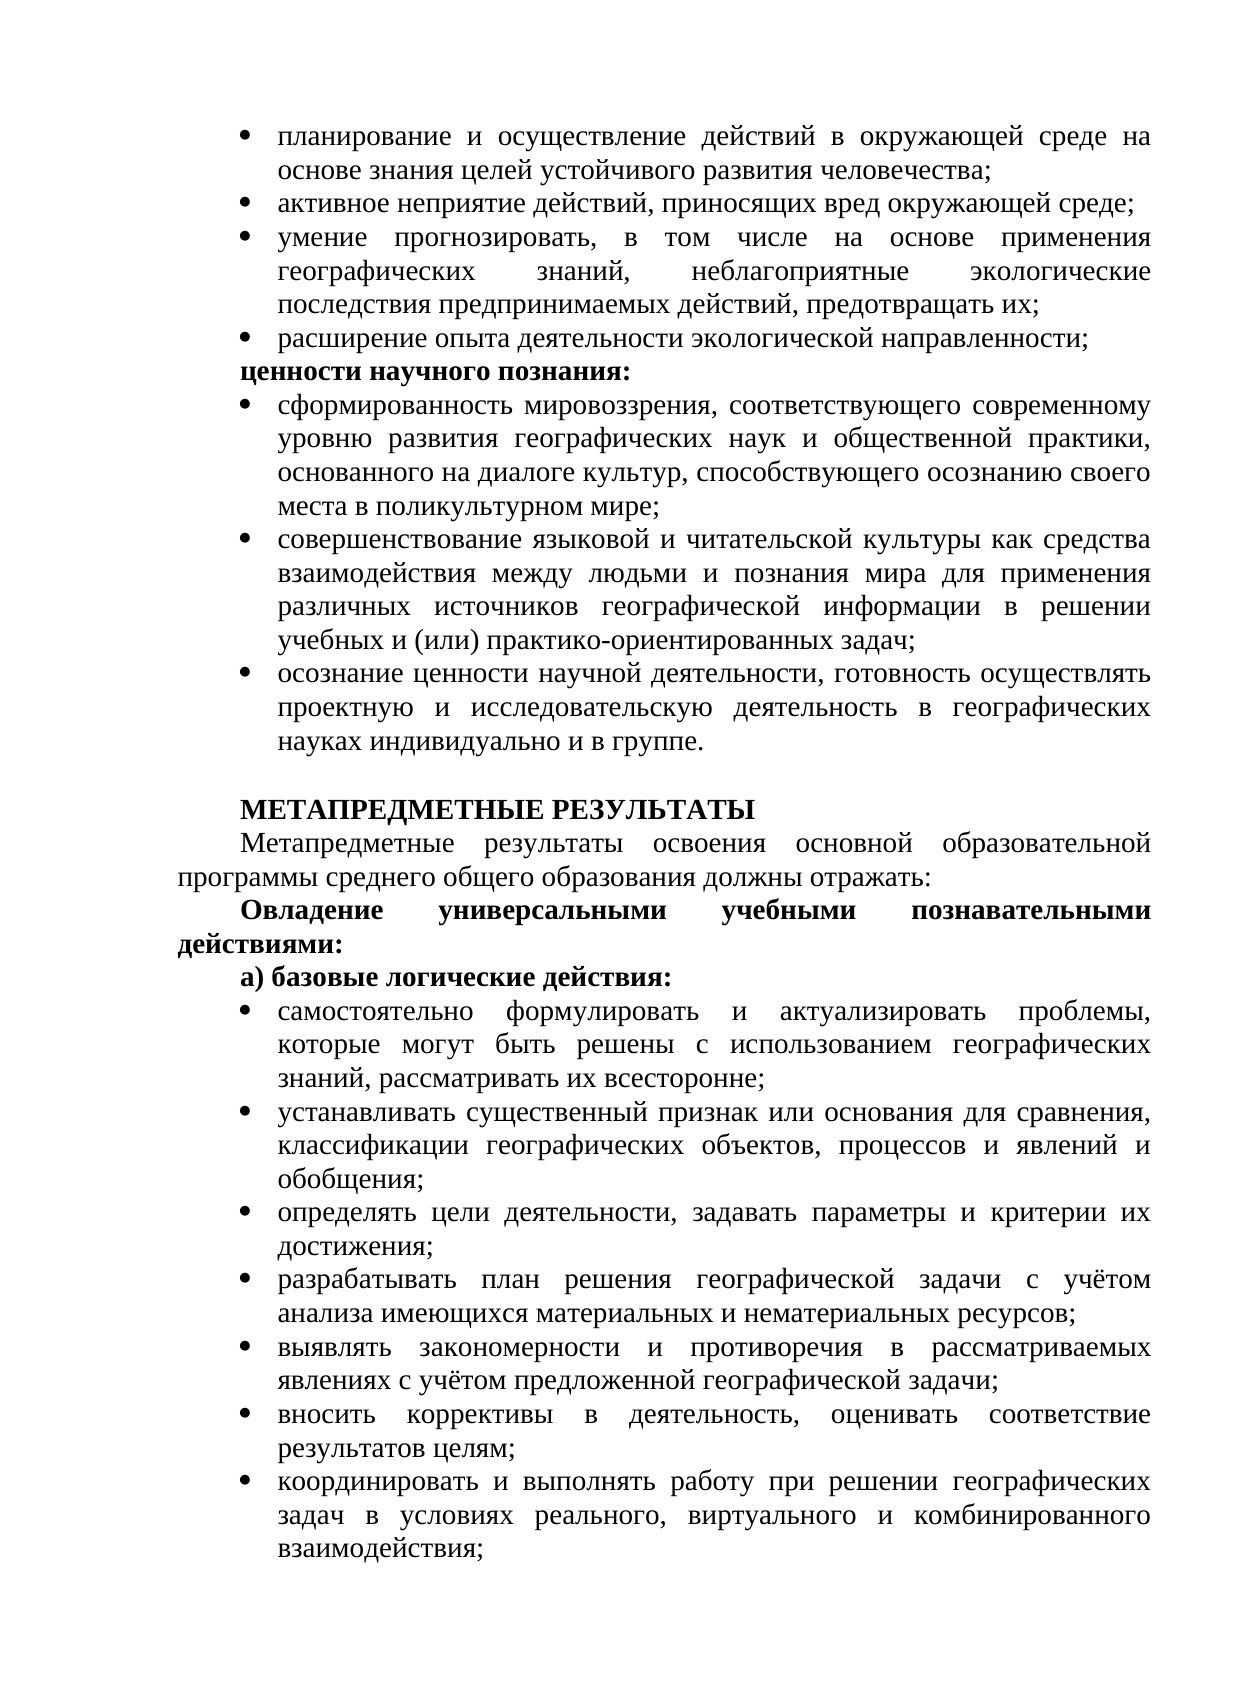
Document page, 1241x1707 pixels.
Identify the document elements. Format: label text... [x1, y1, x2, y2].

text Овладение универсальными учебными познавательными действиями: [177, 892, 1152, 959]
list активное неприятие действий, приносящих вред окружающей среде; [240, 185, 1152, 219]
list совершенствование языковой и читательской культуры как средства взаимодействия между людьми и познания мира для применения различных источников географической информации в решении учебных и (или) практико-ориентированных задач; [240, 521, 1152, 655]
text а) базовые логические действия: [177, 959, 1152, 993]
list определять цели деятельности, задавать параметры и критерии их достижения; [240, 1194, 1152, 1262]
list расширение опыта деятельности экологической направленности; [240, 320, 1152, 353]
list координировать и выполнять работу при решении географических задач в условиях реального, виртуального и комбинированного взаимодействия; [240, 1463, 1152, 1564]
text МЕТАПРЕДМЕТНЫЕ РЕЗУЛЬТАТЫ [177, 792, 1152, 825]
list самостоятельно формулировать и актуализировать проблемы, которые могут быть решены с использованием географических знаний, рассматривать их всесторонне; [240, 993, 1152, 1094]
list сформированность мировоззрения, соответствующего современному уровню развития географических наук и общественной практики, основанного на диалоге культур, способствующего осознанию своего места в поликультурном мире; [240, 387, 1152, 521]
text ценности научного познания: [177, 353, 1152, 387]
list осознание ценности научной деятельности, готовность осуществлять проектную и исследовательскую деятельность в географических науках индивидуально и в группе. [240, 655, 1152, 756]
list планирование и осуществление действий в окружающей среде на основе знания целей устойчивого развития человечества; [240, 118, 1152, 185]
text Метапредметные результаты освоения основной образовательной программы среднего общего образования должны отражать: [177, 825, 1152, 892]
list выявлять закономерности и противоречия в рассматриваемых явлениях с учётом предложенной географической задачи; [240, 1329, 1152, 1396]
list вносить коррективы в деятельность, оценивать соответствие результатов целям; [240, 1396, 1152, 1463]
list устанавливать существенный признак или основания для сравнения, классификации географических объектов, процессов и явлений и обобщения; [240, 1094, 1152, 1194]
list разрабатывать план решения географической задачи с учётом анализа имеющихся материальных и нематериальных ресурсов; [240, 1262, 1152, 1329]
list умение прогнозировать, в том числе на основе применения географических знаний, неблагоприятные экологические последствия предпринимаемых действий, предотвращать их; [240, 219, 1152, 320]
